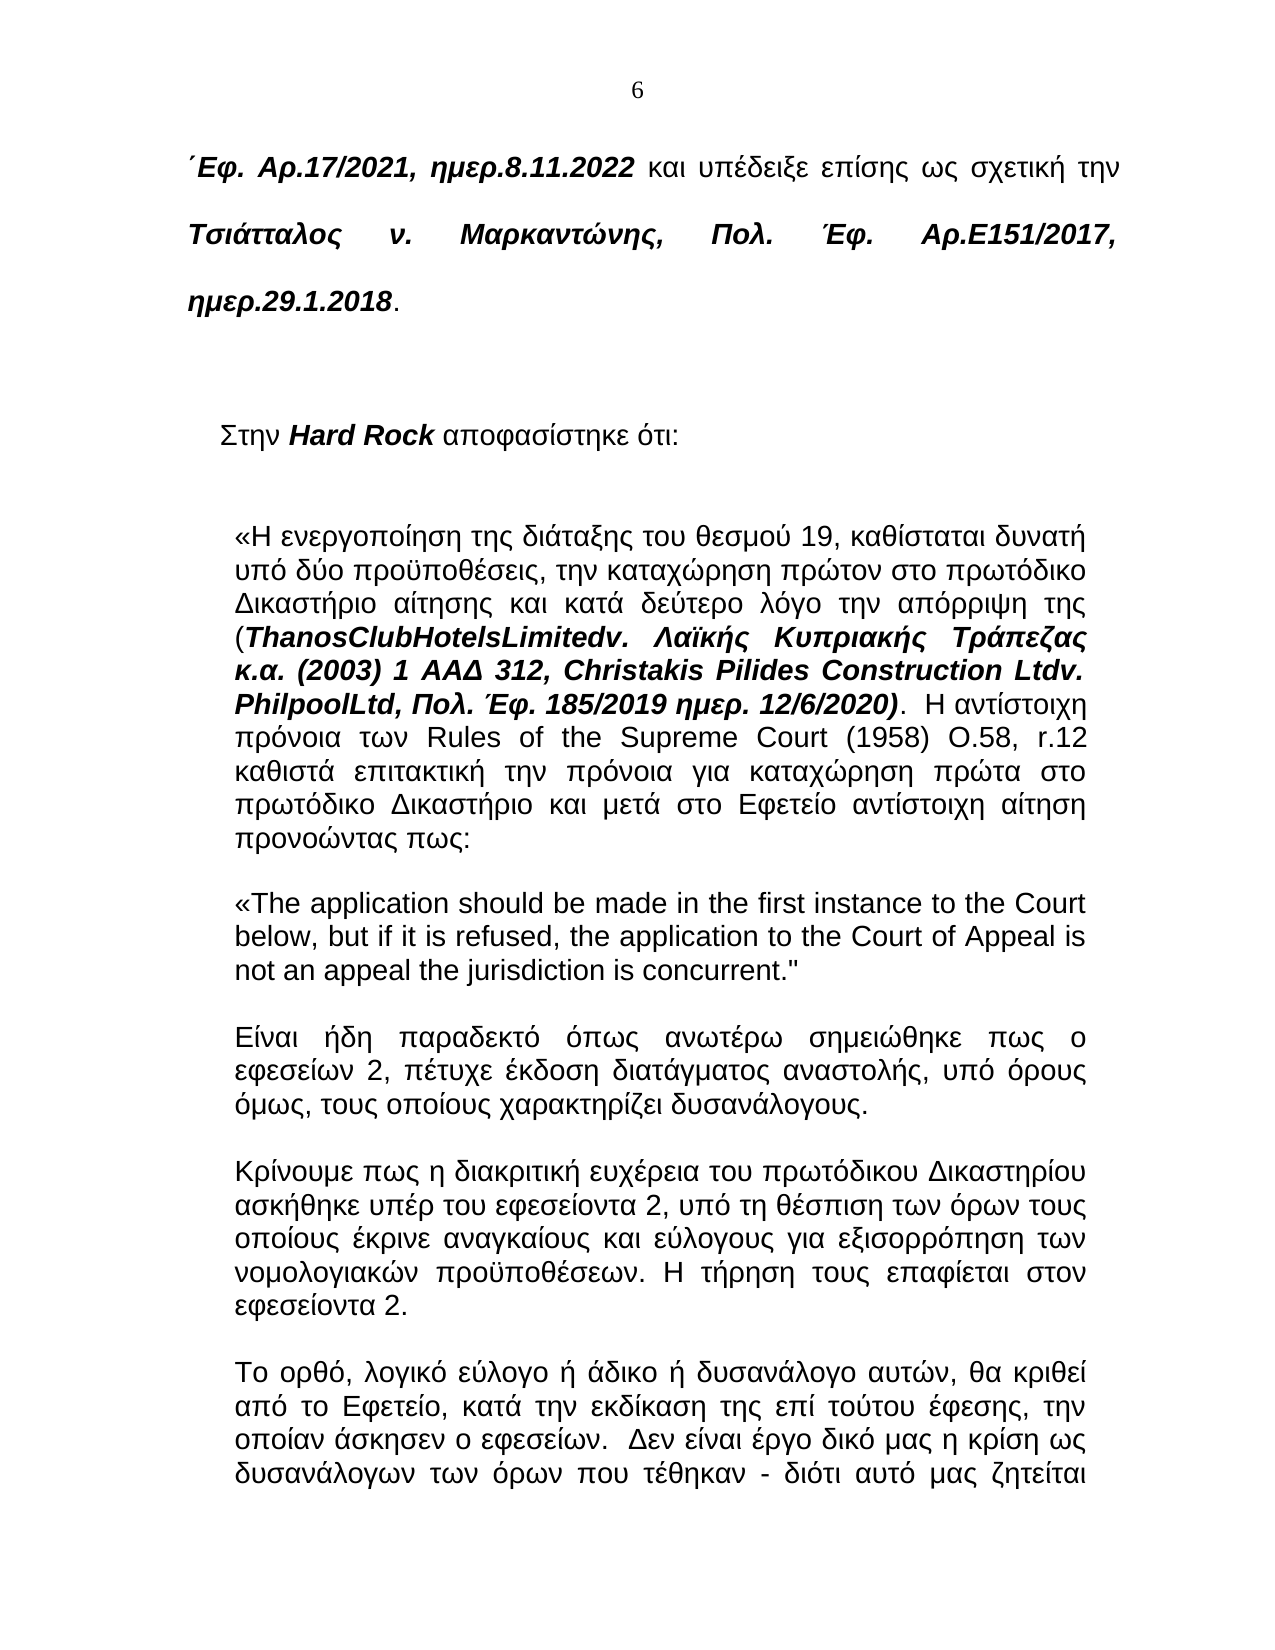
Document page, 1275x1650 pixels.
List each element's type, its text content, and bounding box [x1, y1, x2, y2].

text «The application should be made in the first instance to the Court below, but if it is refused, the application to the Court of Appeal is not an appeal the jurisdiction is concurrent." [234, 886, 1087, 986]
text Είναι ήδη παραδεκτό όπως ανωτέρω σημειώθηκε πως ο εφεσείων 2, πέτυχε έκδοση διατάγματος αναστολής, υπό όρους όμως, τους οποίους χαρακτηρίζει δυσανάλογους. [234, 1020, 1087, 1120]
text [234, 1355, 1087, 1489]
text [187, 150, 1121, 318]
text Στην Hard Rock αποφασίστηκε ότι: [187, 418, 1121, 452]
text Κρίνουμε πως η διακριτική ευχέρεια του πρωτόδικου Δικαστηρίου ασκήθηκε υπέρ του εφεσείοντα 2, υπό τη θέσπιση των όρων τους οποίους έκρινε αναγκαίους και εύλογους για εξισορρόπηση των νομολογιακών προϋποθέσεων. Η τήρηση τους επαφίεται στον εφεσείοντα 2. [234, 1154, 1087, 1322]
text «Η ενεργοποίηση της διάταξης του θεσμού 19, καθίσταται δυνατή υπό δύο προϋποθέσεις, την καταχώρηση πρώτον στο πρωτόδικο Δικαστήριο αίτησης και κατά δεύτερο λόγο την απόρριψη της (ThanosClubHotelsLimitedv. Λαϊκής Κυπριακής Τράπεζας κ.α. (2003) 1 ΑΑΔ 312, Christakis Pilides Construction Ltdv. PhilpoolLtd, Πολ. Έφ. 185/2019 ημερ. 12/6/2020). Η αντίστοιχη πρόνοια των Rules of the Supreme Court (1958) O.58, r.12 καθιστά επιτακτική την πρόνοια για καταχώρηση πρώτα στο πρωτόδικο Δικαστήριο και μετά στο Εφετείο αντίστοιχη αίτηση προνοώντας πως: [234, 519, 1087, 854]
